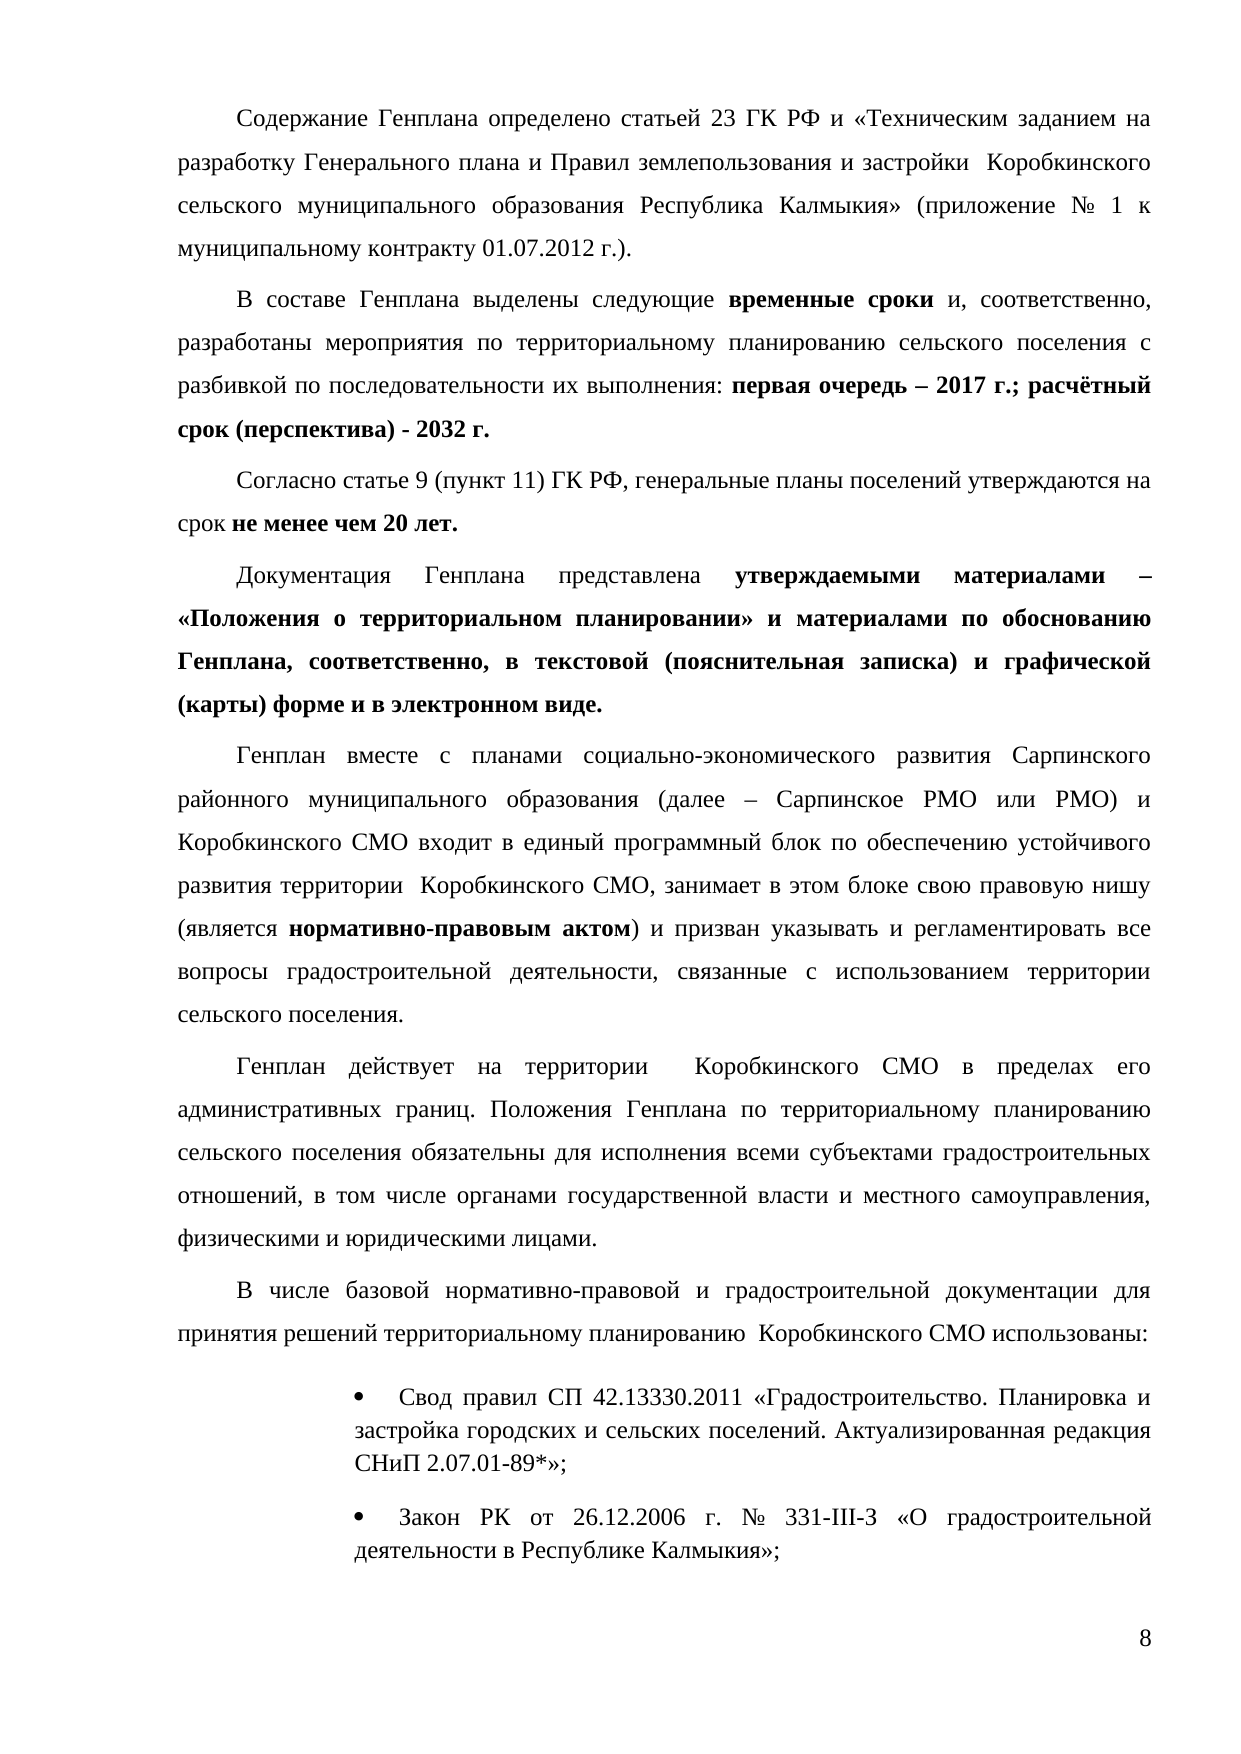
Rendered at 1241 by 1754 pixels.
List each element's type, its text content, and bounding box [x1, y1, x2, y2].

text Согласно статье 9 (пункт 11) ГК РФ, генеральные планы поселений утверждаются на срок не менее чем 20 лет. [177, 465, 1152, 537]
text Генплан вместе с планами социально-экономического развития Сарпинского районного муниципального образования (далее – Сарпинское РМО или РМО) и Коробкинского СМО входит в единый программный блок по обеспечению устойчивого развития территории Коробкинского СМО, занимает в этом блоке свою правовую нишу (является нормативно-правовым актом) и призван указывать и регламентировать все вопросы градостроительной деятельности, связанные с использованием территории сельского поселения. [177, 741, 1152, 1028]
list Свод правил СП 42.13330.2011 «Градостроительство. Планировка и застройка городских и сельских поселений. Актуализированная редакция СНиП 2.07.01-89*»; [354, 1382, 1152, 1477]
list Закон РК от 26.12.2006 г. № 331-III-З «О градостроительной деятельности в Республике Калмыкия»; [354, 1502, 1152, 1563]
text Документация Генплана представлена утверждаемыми материалами – «Положения о территориальном планировании» и материалами по обоснованию Генплана, соответственно, в текстовой (пояснительная записка) и графической (карты) форме и в электронном виде. [177, 560, 1152, 718]
text Генплан действует на территории Коробкинского СМО в пределах его административных границ. Положения Генплана по территориальному планированию сельского поселения обязательны для исполнения всеми субъектами градостроительных отношений, в том числе органами государственной власти и местного самоуправления, физическими и юридическими лицами. [177, 1051, 1152, 1252]
text В составе Генплана выделены следующие временные сроки и, соответственно, разработаны мероприятия по территориальному планированию сельского поселения с разбивкой по последовательности их выполнения: первая очередь – 2017 г.; расчётный срок (перспектива) - 2032 г. [177, 284, 1152, 442]
text В числе базовой нормативно-правовой и градостроительной документации для принятия решений территориальному планированию Коробкинского СМО использованы: [177, 1275, 1152, 1347]
text Содержание Генплана определено статьей 23 ГК РФ и «Техническим заданием на разработку Генерального плана и Правил землепользования и застройки Коробкинского сельского муниципального образования Республика Калмыкия» (приложение № 1 к муниципальному контракту 01.07.2012 г.). [177, 103, 1152, 262]
